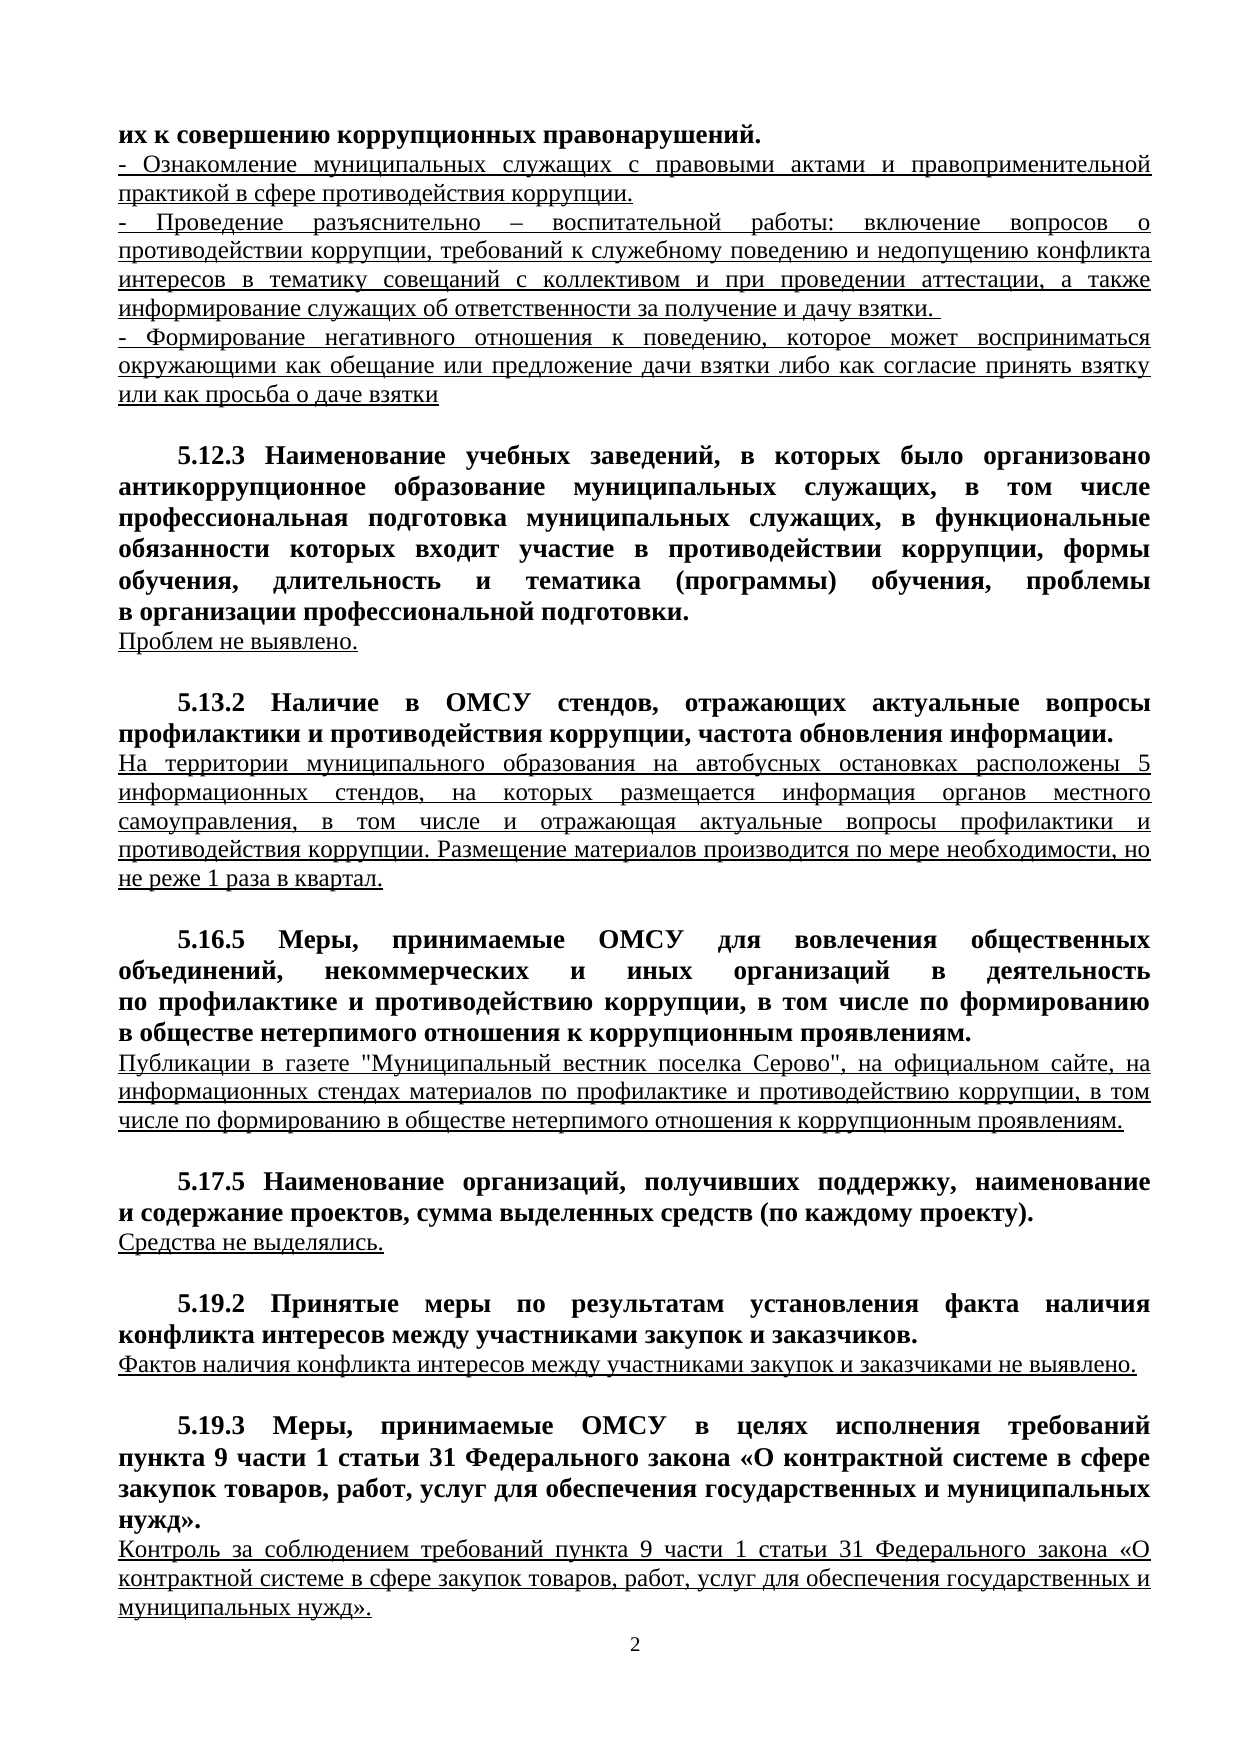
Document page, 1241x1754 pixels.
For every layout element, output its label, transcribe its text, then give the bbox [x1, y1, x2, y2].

text - Проведение разъяснительно – воспитательной работы: включение вопросов о противодействии коррупции, требований к служебному поведению и недопущению конфликта интересов в тематику совещаний с коллективом и при проведении аттестации, а также информирование служащих об ответственности за получение и дачу взятки. [118, 207, 1152, 261]
text 5.13.2 Наличие в ОМСУ стендов, отражающих актуальные вопросы профилактики и противодействия коррупции, частота обновления информации. [118, 686, 1152, 748]
text 5.19.2 Принятые меры по результатам установления факта наличия конфликта интересов между участниками закупок и заказчиков. [118, 1287, 1152, 1349]
text 5.17.5 Наименование организаций, получивших поддержку, наименование и содержание проектов, сумма выделенных средств (по каждому проекту). [118, 1165, 1152, 1227]
text - Проведение разъяснительно – воспитательной работы: включение вопросов о противодействии коррупции, требований к служебному поведению и недопущению конфликта интересов в тематику совещаний с коллективом и при проведении аттестации, а также информирование служащих об ответственности за получение и дачу взятки. [118, 262, 1152, 322]
text На территории муниципального образования на автобусных остановках расположены 5 информационных стендов, на которых размещается информация органов местного самоуправления, в том числе и отражающая актуальные вопросы профилактики и противодействия коррупции. Размещение материалов производится по мере необходимости, но не реже 1 раза в квартал. [118, 803, 1152, 892]
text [118, 118, 1152, 149]
text 5.16.5 Меры, принимаемые ОМСУ для вовлечения общественных объединений, некоммерческих и иных организаций в деятельность по профилактике и противодействию коррупции, в том числе по формированию в обществе нетерпимого отношения к коррупционным проявлениям. [118, 923, 1152, 1048]
text Проблем не выявлено. [118, 626, 1152, 655]
text - Ознакомление муниципальных служащих с правовыми актами и правоприменительной практикой в сфере противодействия коррупции. [118, 149, 1152, 174]
text 5.12.3 Наименование учебных заведений, в которых было организовано антикоррупционное образование муниципальных служащих, в том числе профессиональная подготовка муниципальных служащих, в функциональные обязанности которых входит участие в противодействии коррупции, формы обучения, длительность и тематика (программы) обучения, проблемы в организации профессиональной подготовки. [118, 439, 1152, 626]
text 5.19.3 Меры, принимаемые ОМСУ в целях исполнения требований пункта 9 части 1 статьи 31 Федерального закона «О контрактной системе в сфере закупок товаров, работ, услуг для обеспечения государственных и муниципальных нужд». [118, 1409, 1152, 1534]
text - Ознакомление муниципальных служащих с правовыми актами и правоприменительной практикой в сфере противодействия коррупции. [118, 176, 1152, 207]
text На территории муниципального образования на автобусных остановках расположены 5 информационных стендов, на которых размещается информация органов местного самоуправления, в том числе и отражающая актуальные вопросы профилактики и противодействия коррупции. Размещение материалов производится по мере необходимости, но не реже 1 раза в квартал. [118, 748, 1152, 802]
text Контроль за соблюдением требований пункта 9 части 1 статьи 31 Федерального закона «О контрактной системе в сфере закупок товаров, работ, услуг для обеспечения государственных и муниципальных нужд». [118, 1534, 1152, 1620]
text Фактов наличия конфликта интересов между участниками закупок и заказчиками не выявлено. [118, 1349, 1152, 1378]
text Средства не выделялись. [118, 1227, 1152, 1256]
text Публикации в газете "Муниципальный вестник поселка Серово", на официальном сайте, на информационных стендах материалов по профилактике и противодействию коррупции, в том числе по формированию в обществе нетерпимого отношения к коррупционным проявлениям. [118, 1048, 1152, 1134]
text - Формирование негативного отношения к поведению, которое может восприниматься окружающими как обещание или предложение дачи взятки либо как согласие принять взятку или как просьба о даче взятки [118, 322, 1152, 408]
